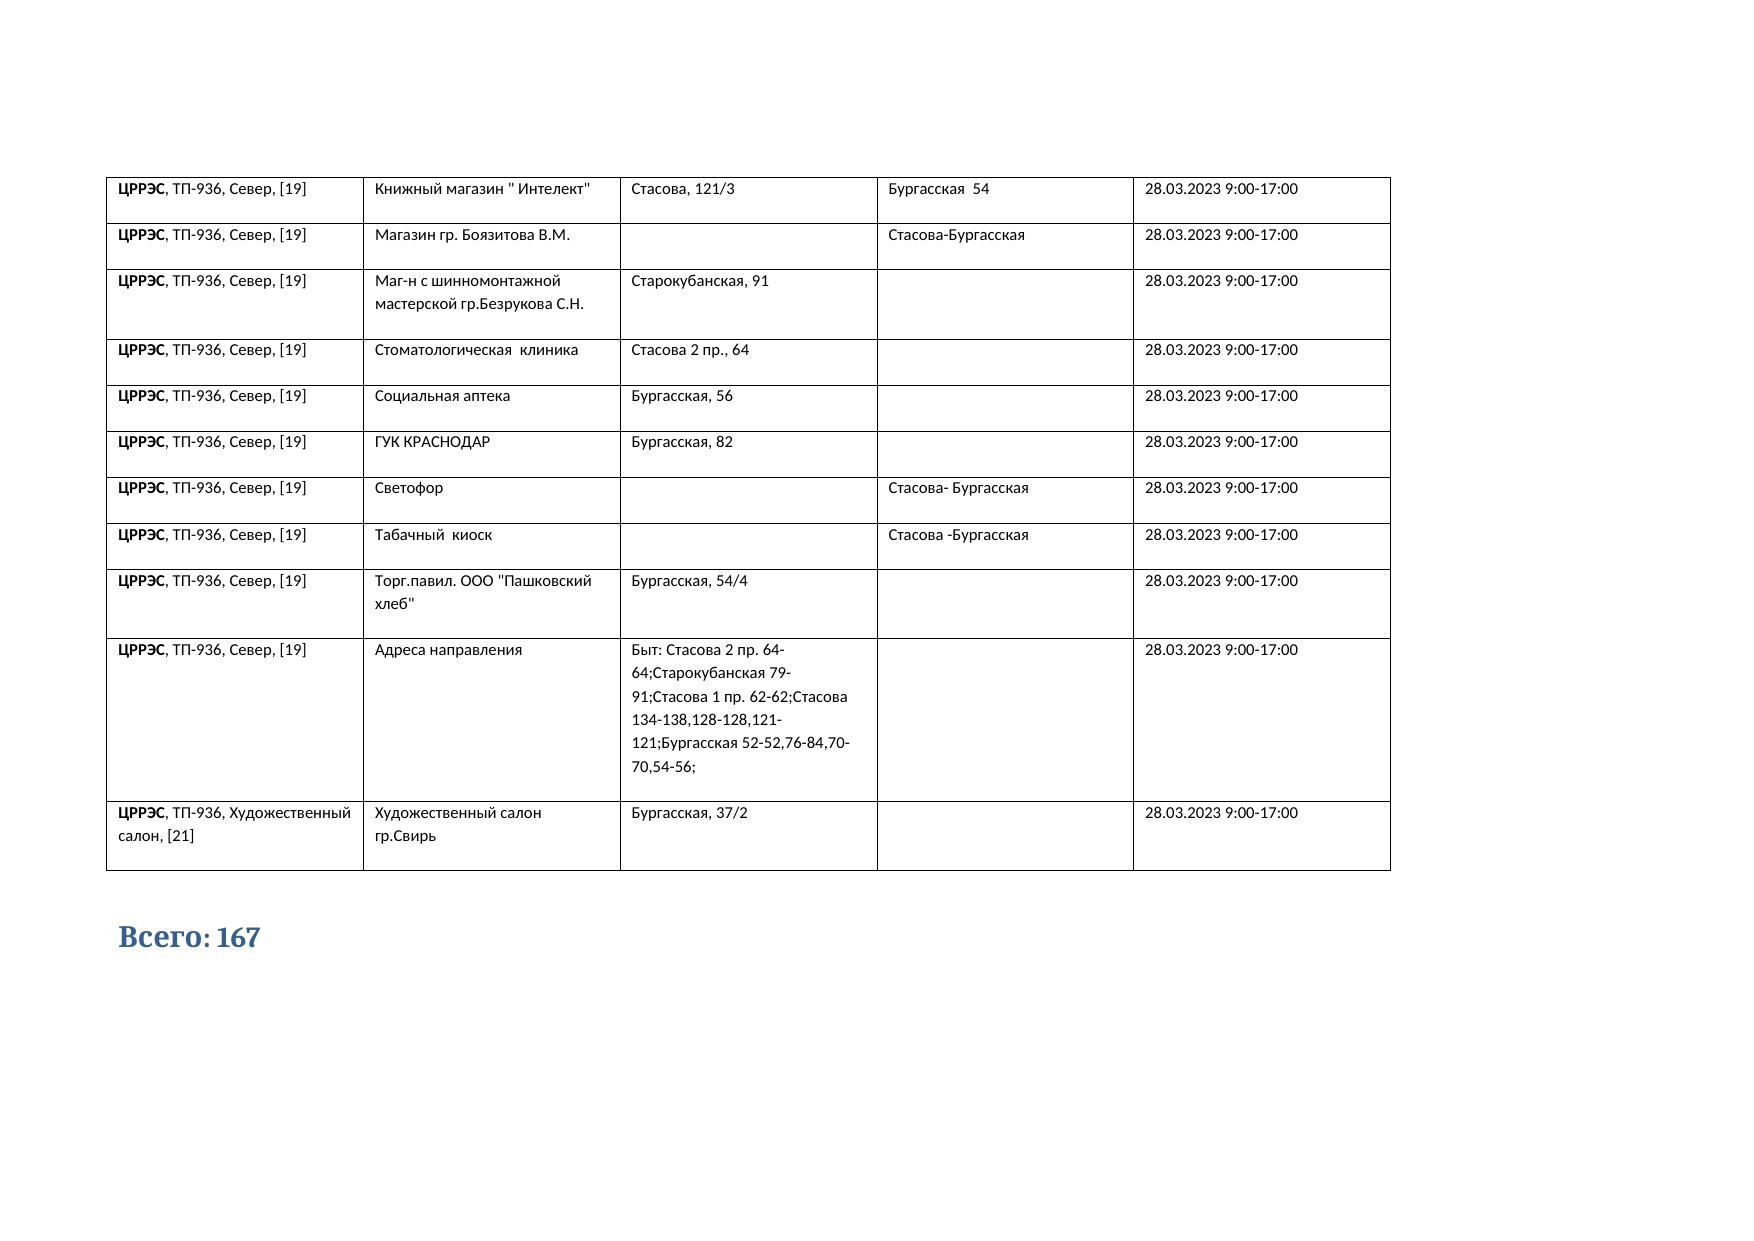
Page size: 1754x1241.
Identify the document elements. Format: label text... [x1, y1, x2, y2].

table_cell 28.03.2023 9:00-17:00 [1134, 432, 1390, 477]
table_cell Бургасская 54 [878, 178, 1133, 223]
table_cell [878, 340, 1133, 385]
table_cell Торг.павил. ООО "Пашковский хлеб" [364, 570, 620, 638]
table_cell Стоматологическая клиника [364, 340, 620, 385]
table_cell Социальная аптека [364, 386, 620, 431]
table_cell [1134, 178, 1390, 223]
table_cell 28.03.2023 9:00-17:00 [1134, 224, 1390, 269]
table_cell Бургасская, 82 [621, 432, 877, 477]
table_cell Бургасская, 37/2 [621, 802, 877, 870]
table_cell Художественный салон гр.Свирь [364, 802, 620, 870]
table_cell Стасова 2 пр., 64 [621, 340, 877, 385]
table_cell [878, 432, 1133, 477]
table_cell ЦРРЭС, ТП-936, Север, [19] [107, 270, 363, 339]
table_cell ГУК КРАСНОДАР [364, 432, 620, 477]
table_cell Стасова- Бургасская [878, 478, 1133, 523]
table_cell ЦРРЭС, ТП-936, Север, [19] [107, 178, 363, 223]
table_cell ЦРРЭС, ТП-936, Север, [19] [107, 570, 363, 638]
table_cell [621, 224, 877, 269]
table_cell [878, 570, 1133, 638]
table_cell ЦРРЭС, ТП-936, Художественный салон, [21] [107, 802, 363, 870]
table_cell [621, 524, 877, 569]
table_cell [878, 270, 1133, 339]
table_cell 28.03.2023 9:00-17:00 [1134, 639, 1390, 801]
table_cell ЦРРЭС, ТП-936, Север, [19] [107, 386, 363, 431]
table_cell Бургасская, 56 [621, 386, 877, 431]
table_cell ЦРРЭС, ТП-936, Север, [19] [107, 478, 363, 523]
table_cell 28.03.2023 9:00-17:00 [1134, 802, 1390, 870]
table_cell Светофор [364, 478, 620, 523]
table_cell 28.03.2023 9:00-17:00 [1134, 524, 1390, 569]
table_cell Стасова -Бургасская [878, 524, 1133, 569]
subtitle Всего: 167 [118, 921, 1636, 955]
table_cell Старокубанская, 91 [621, 270, 877, 339]
table_cell [878, 639, 1133, 801]
table_cell Стасова, 121/3 [621, 178, 877, 223]
table_cell Адреса направления [364, 639, 620, 801]
table_cell ЦРРЭС, ТП-936, Север, [19] [107, 340, 363, 385]
table_cell Быт: Стасова 2 пр. 64-64;Старокубанская 79-91;Стасова 1 пр. 62-62;Стасова 134-138,128-128,121-121;Бургасская 52-52,76-84,70-70,54-56; [621, 639, 877, 801]
table_cell [621, 478, 877, 523]
table_cell ЦРРЭС, ТП-936, Север, [19] [107, 524, 363, 569]
table_cell Магазин гр. Боязитова В.М. [364, 224, 620, 269]
table_cell ЦРРЭС, ТП-936, Север, [19] [107, 224, 363, 269]
table_cell [878, 802, 1133, 870]
table_cell 28.03.2023 9:00-17:00 [1134, 570, 1390, 638]
table_cell 28.03.2023 9:00-17:00 [1134, 386, 1390, 431]
table_cell ЦРРЭС, ТП-936, Север, [19] [107, 639, 363, 801]
table_cell [878, 386, 1133, 431]
table_cell ЦРРЭС, ТП-936, Север, [19] [107, 432, 363, 477]
table_cell Бургасская, 54/4 [621, 570, 877, 638]
table_cell 28.03.2023 9:00-17:00 [1134, 478, 1390, 523]
table_cell Маг-н с шинномонтажной мастерской гр.Безрукова С.Н. [364, 270, 620, 339]
table_cell Стасова-Бургасская [878, 224, 1133, 269]
table_cell 28.03.2023 9:00-17:00 [1134, 270, 1390, 339]
table_cell Книжный магазин " Интелект" [364, 178, 620, 223]
table_cell Табачный киоск [364, 524, 620, 569]
table_cell 28.03.2023 9:00-17:00 [1134, 340, 1390, 385]
